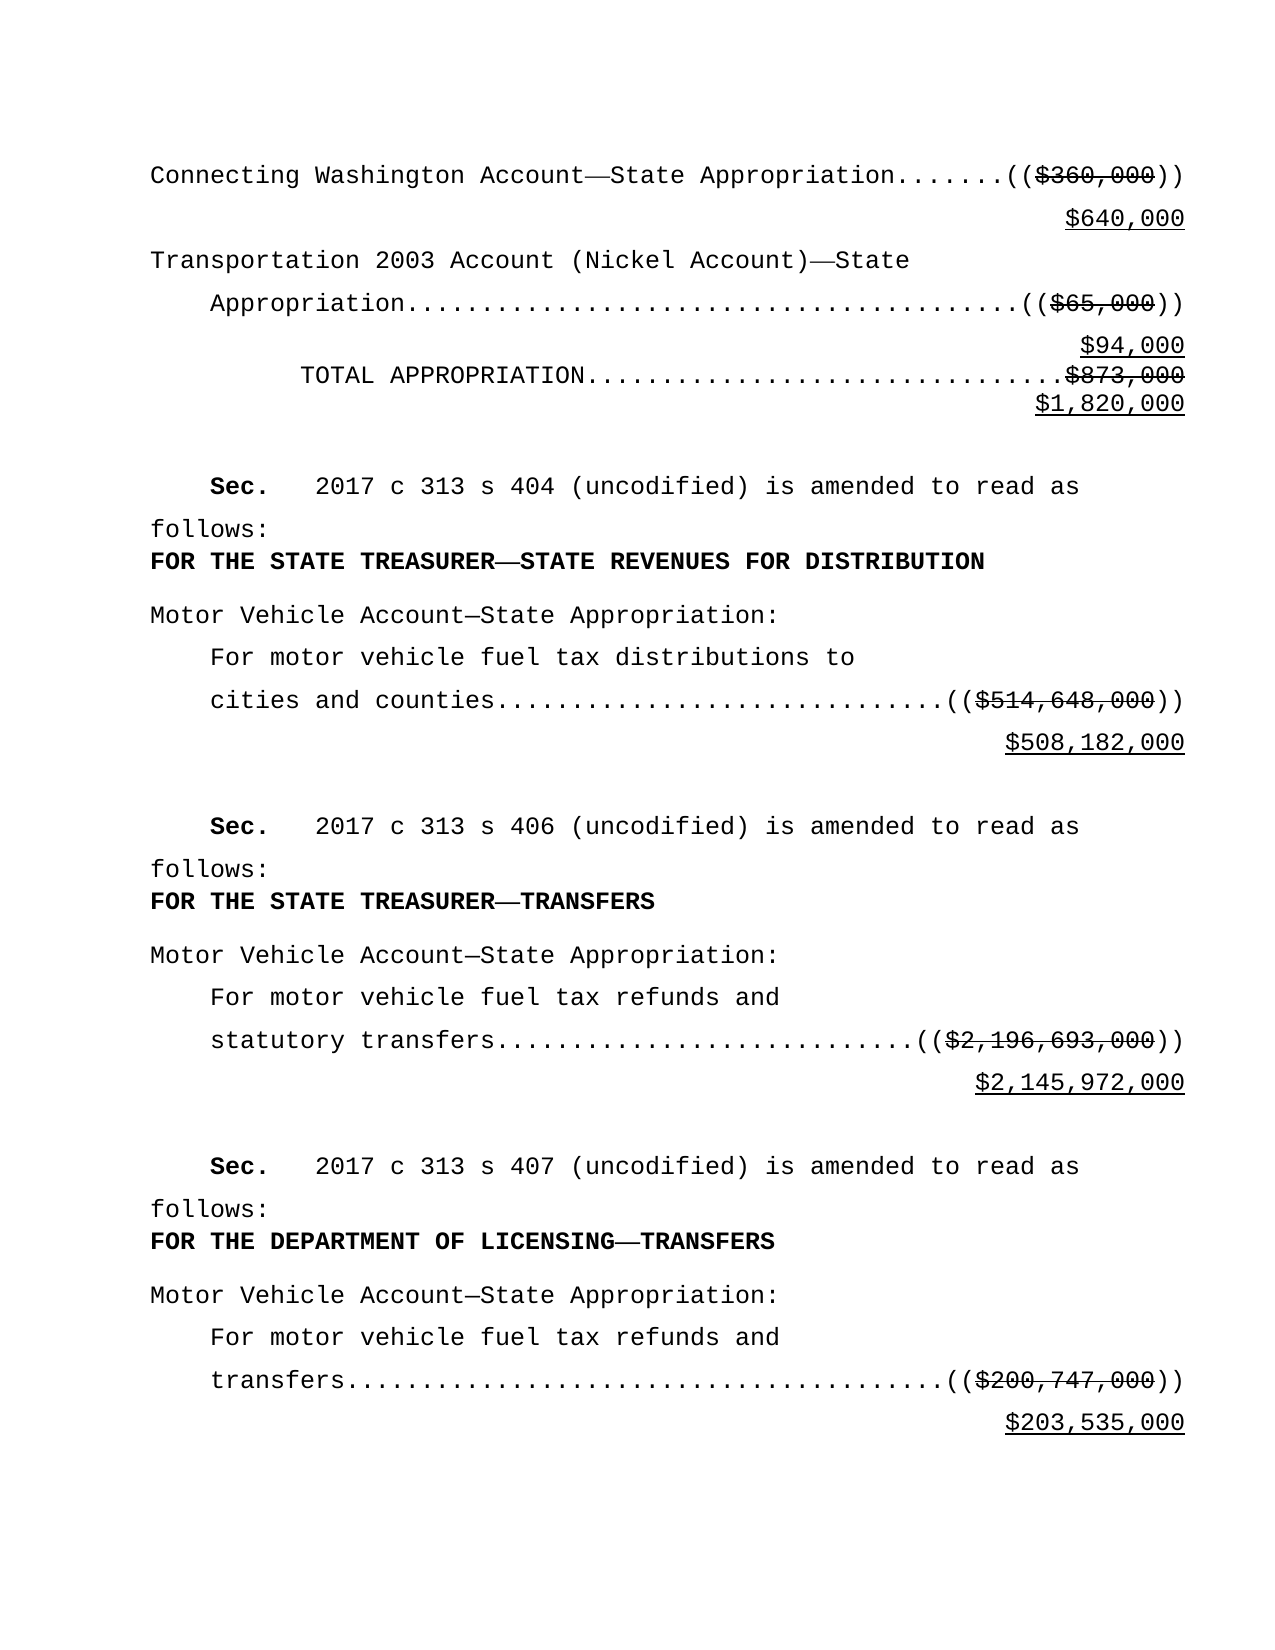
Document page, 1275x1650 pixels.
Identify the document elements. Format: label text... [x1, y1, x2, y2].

text Sec. 2017 c 313 s 404 (uncodified) is amended to read as follows: [150, 461, 1125, 546]
text FOR THE DEPARTMENT OF LICENSING—TRANSFERS [150, 1226, 1125, 1257]
text $203,535,000 [150, 1397, 1125, 1439]
text statutory transfers (($2,196,693,000)) [150, 1014, 1125, 1057]
text Appropriation (($65,000)) [150, 277, 1125, 320]
text $508,182,000 [150, 717, 1125, 759]
text Sec. 2017 c 313 s 407 (uncodified) is amended to read as follows: [150, 1141, 1125, 1226]
text cities and counties (($514,648,000)) [150, 674, 1125, 717]
text TOTAL APPROPRIATION $873,000 [150, 362, 1125, 391]
text For motor vehicle fuel tax refunds and [150, 1312, 1125, 1354]
text Motor Vehicle Account—State Appropriation: [150, 589, 1125, 632]
text For motor vehicle fuel tax distributions to [150, 632, 1125, 674]
text Sec. 2017 c 313 s 406 (uncodified) is amended to read as follows: [150, 801, 1125, 886]
text $94,000 [150, 320, 1125, 362]
text FOR THE STATE TREASURER—TRANSFERS [150, 886, 1125, 917]
text For motor vehicle fuel tax refunds and [150, 972, 1125, 1014]
text Motor Vehicle Account—State Appropriation: [150, 929, 1125, 972]
text transfers (($200,747,000)) [150, 1354, 1125, 1397]
text $1,820,000 [150, 391, 1125, 419]
text $2,145,972,000 [150, 1057, 1125, 1099]
text FOR THE STATE TREASURER—STATE REVENUES FOR DISTRIBUTION [150, 546, 1125, 577]
text $640,000 [150, 192, 1125, 235]
text Transportation 2003 Account (Nickel Account)—State [150, 235, 1125, 277]
text Connecting Washington Account—State Appropriation (($360,000)) [150, 150, 1125, 192]
text Motor Vehicle Account—State Appropriation: [150, 1269, 1125, 1312]
